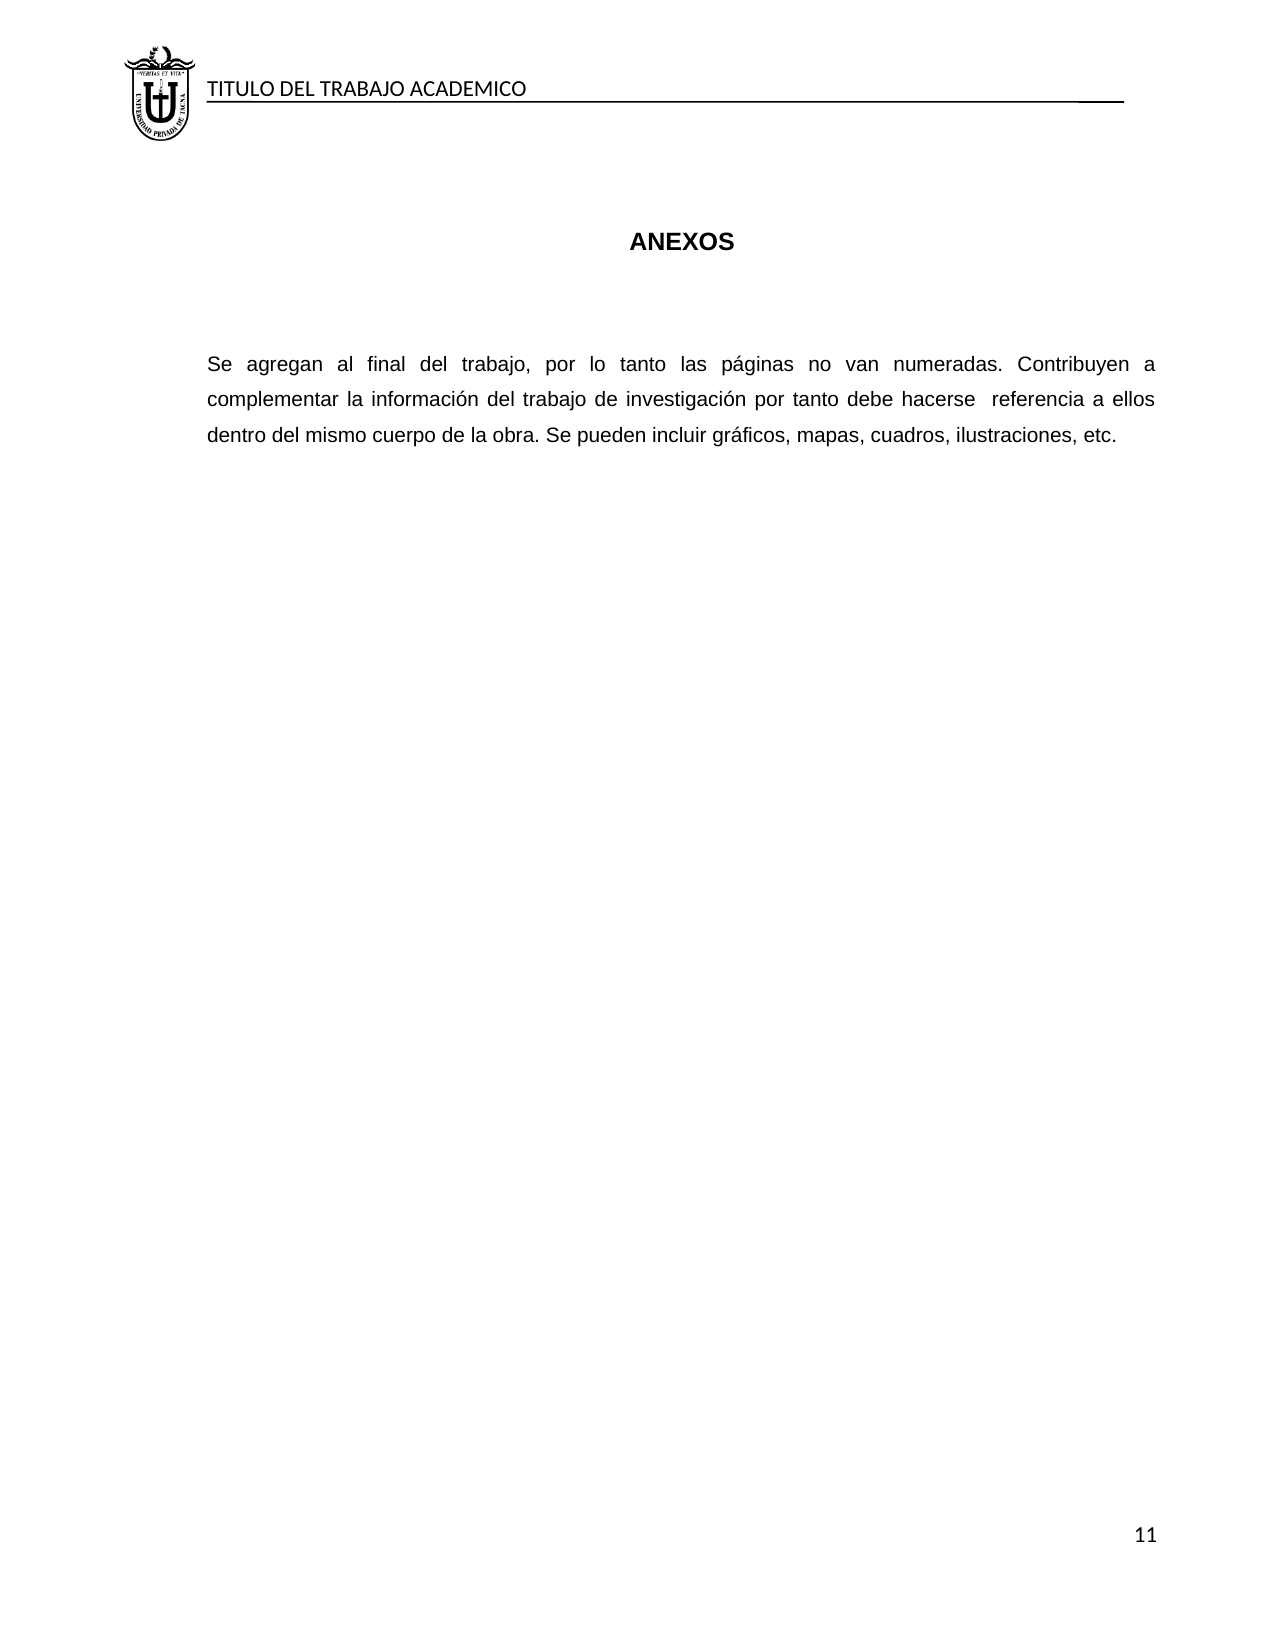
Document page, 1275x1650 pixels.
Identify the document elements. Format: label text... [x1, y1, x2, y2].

text Se agregan al final del trabajo, por lo tanto las páginas no van numeradas. Contribuyen a complementar la información del trabajo de investigación por tanto debe hacerse referencia a ellos dentro del mismo cuerpo de la obra. Se pueden incluir gráficos, mapas, cuadros, ilustraciones, etc. [207, 351, 1157, 447]
subtitle ANEXOS [207, 227, 1157, 256]
